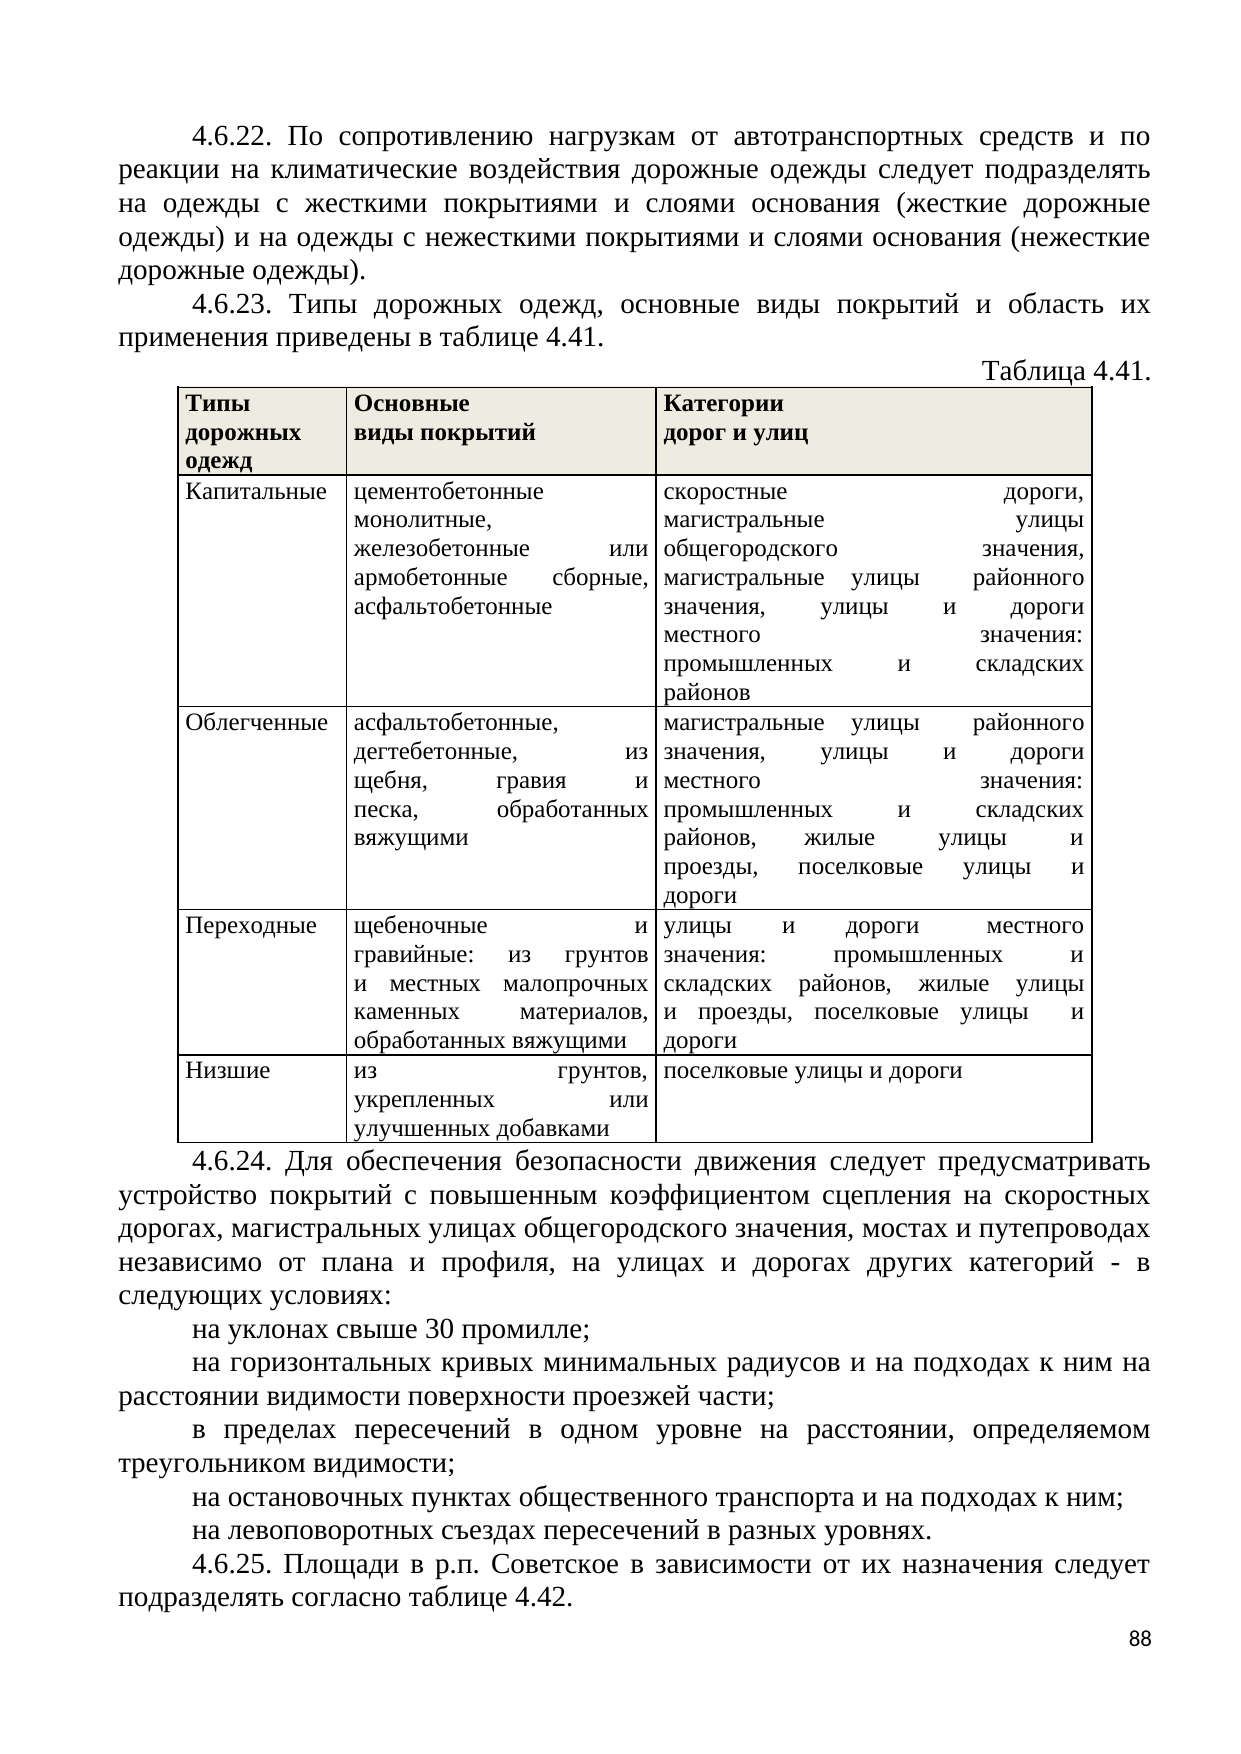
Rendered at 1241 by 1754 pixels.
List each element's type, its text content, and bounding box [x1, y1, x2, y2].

text в пределах пересечений в одном уровне на расстоянии, определяемом треугольником видимости; [118, 1412, 1152, 1479]
text 4.6.23. Типы дорожных одежд, основные виды покрытий и область их применения приведены в таблице 4.41. [118, 286, 1152, 353]
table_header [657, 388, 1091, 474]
text на уклонах свыше 30 промилле; [118, 1311, 1152, 1344]
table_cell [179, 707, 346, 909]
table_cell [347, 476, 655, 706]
text 4.6.24. Для обеспечения безопасности движения следует предусматривать устройство покрытий с повышенным коэффициентом сцепления на скоростных дорогах, магистральных улицах общегородского значения, мостах и путепроводах независимо от плана и профиля, на улицах и дорогах других категорий - в следующих условиях: [118, 1143, 1152, 1311]
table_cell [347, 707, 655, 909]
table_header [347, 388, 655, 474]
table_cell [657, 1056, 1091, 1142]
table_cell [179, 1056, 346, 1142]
text Таблица 4.41. [118, 353, 1152, 386]
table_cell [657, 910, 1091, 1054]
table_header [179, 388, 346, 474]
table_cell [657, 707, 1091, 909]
text на левоповоротных съездах пересечений в разных уровнях. [118, 1512, 1152, 1546]
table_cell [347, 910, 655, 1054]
text на горизонтальных кривых минимальных радиусов и на подходах к ним на расстоянии видимости поверхности проезжей части; [118, 1344, 1152, 1412]
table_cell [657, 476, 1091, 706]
text на остановочных пунктах общественного транспорта и на подходах к ним; [118, 1479, 1152, 1512]
text 4.6.22. По сопротивлению нагрузкам от автотранспортных средств и по реакции на климатические воздействия дорожные одежды следует подразделять на одежды с жесткими покрытиями и слоями основания (жесткие дорожные одежды) и на одежды с нежесткими покрытиями и слоями основания (нежесткие дорожные одежды). [118, 118, 1152, 286]
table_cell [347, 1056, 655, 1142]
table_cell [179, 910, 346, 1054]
text 4.6.25. Площади в р.п. Советское в зависимости от их назначения следует подразделять согласно таблице 4.42. [118, 1546, 1152, 1613]
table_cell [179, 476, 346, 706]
